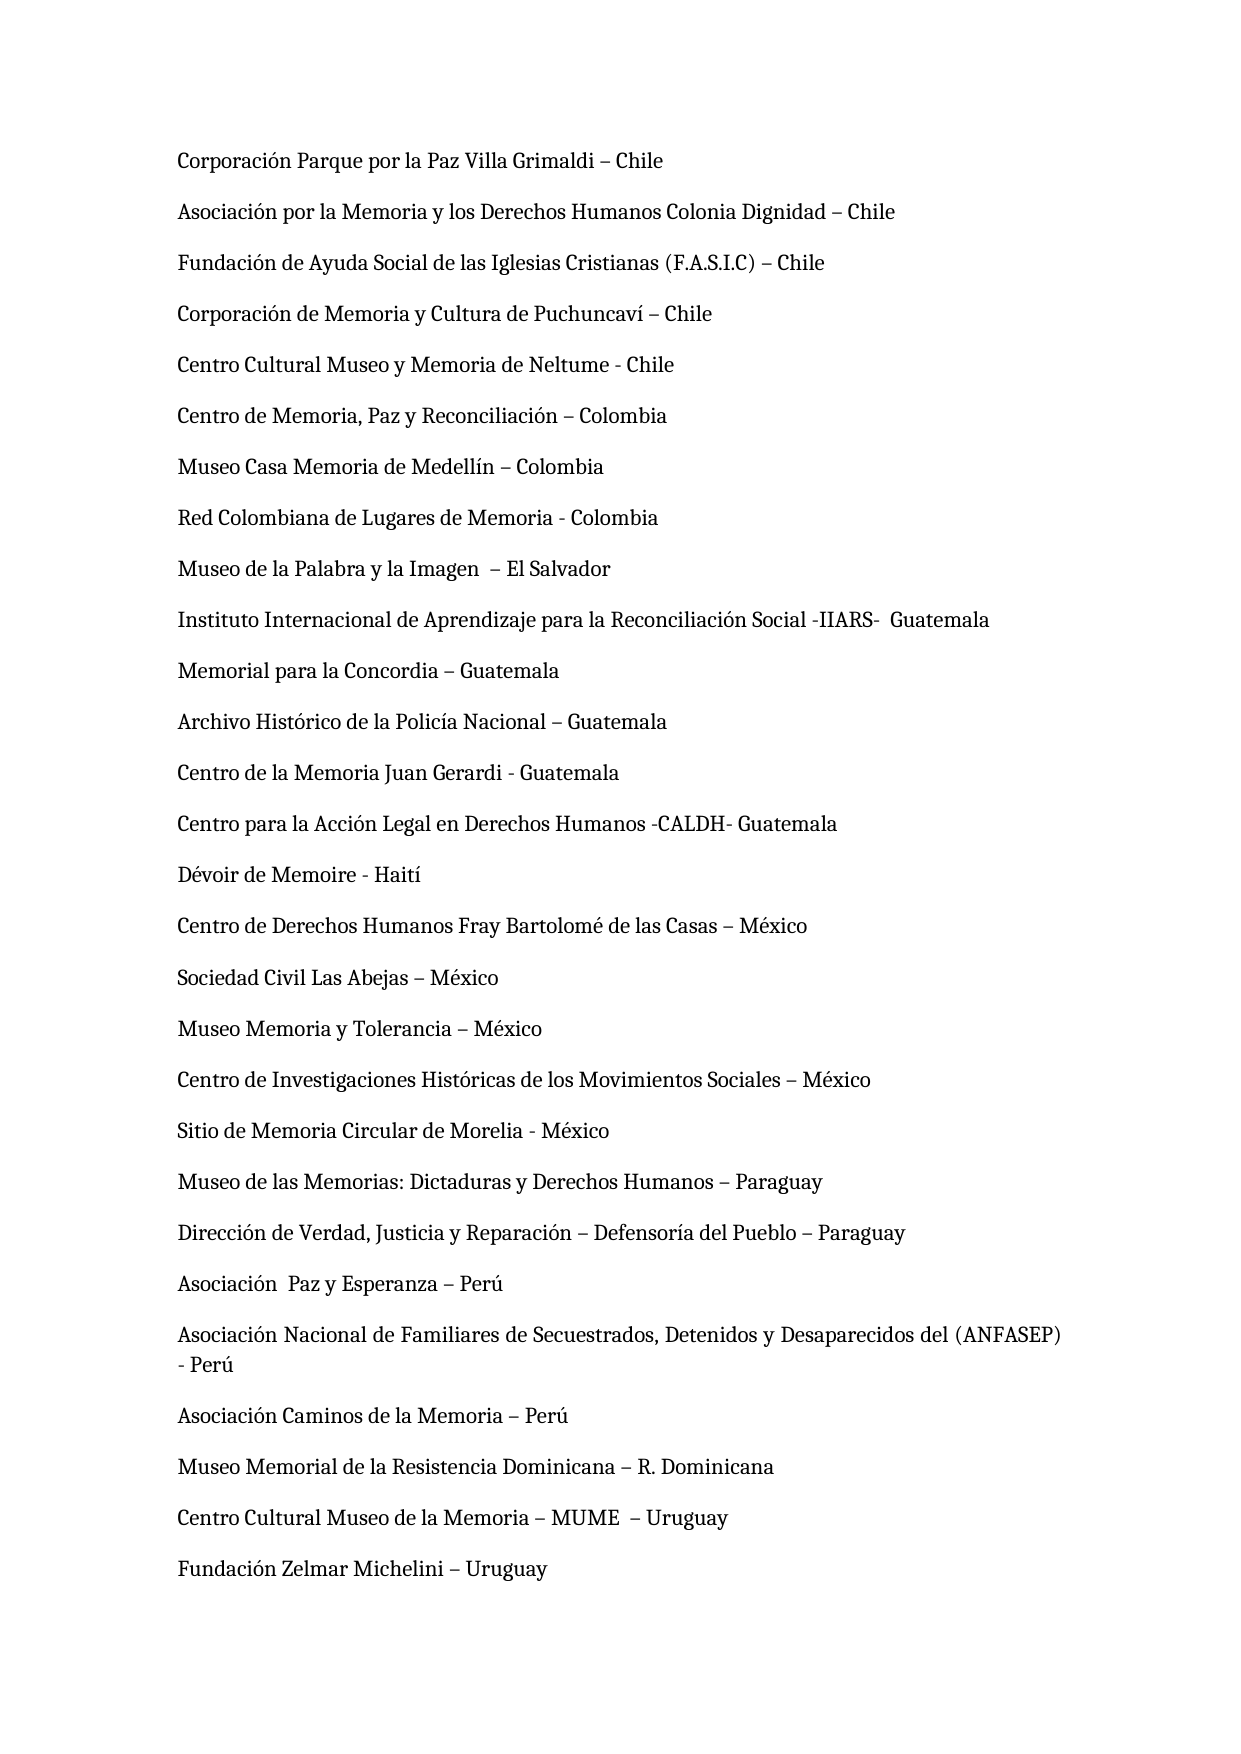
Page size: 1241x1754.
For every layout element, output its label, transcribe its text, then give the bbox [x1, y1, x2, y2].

text Sitio de Memoria Circular de Morelia - México [177, 1117, 1063, 1144]
text Museo de la Palabra y la Imagen – El Salvador [177, 556, 1063, 582]
text Asociación Nacional de Familiares de Secuestrados, Detenidos y Desaparecidos del (ANFASEP) - Perú [177, 1322, 1063, 1378]
text Dirección de Verdad, Justicia y Reparación – Defensoría del Pueblo – Paraguay [177, 1219, 1063, 1246]
text Fundación Zelmar Michelini – Uruguay [177, 1556, 1063, 1582]
text Museo Casa Memoria de Medellín – Colombia [177, 454, 1063, 480]
text Centro de Derechos Humanos Fray Bartolomé de las Casas – México [177, 913, 1063, 939]
text Asociación Caminos de la Memoria – Perú [177, 1403, 1063, 1429]
text Red Colombiana de Lugares de Memoria - Colombia [177, 505, 1063, 531]
text Corporación de Memoria y Cultura de Puchuncaví – Chile [177, 301, 1063, 327]
text Archivo Histórico de la Policía Nacional – Guatemala [177, 709, 1063, 735]
text Centro Cultural Museo y Memoria de Neltume - Chile [177, 352, 1063, 378]
text Corporación Parque por la Paz Villa Grimaldi – Chile [177, 148, 1063, 174]
text Museo de las Memorias: Dictaduras y Derechos Humanos – Paraguay [177, 1168, 1063, 1195]
text Fundación de Ayuda Social de las Iglesias Cristianas (F.A.S.I.C) – Chile [177, 250, 1063, 276]
text Asociación por la Memoria y los Derechos Humanos Colonia Dignidad – Chile [177, 199, 1063, 225]
text Centro de Investigaciones Históricas de los Movimientos Sociales – México [177, 1066, 1063, 1093]
text Centro Cultural Museo de la Memoria – MUME – Uruguay [177, 1505, 1063, 1531]
text Instituto Internacional de Aprendizaje para la Reconciliación Social -IIARS- Guatemala [177, 607, 1063, 633]
text Museo Memoria y Tolerancia – México [177, 1015, 1063, 1042]
text Sociedad Civil Las Abejas – México [177, 964, 1063, 991]
text Museo Memorial de la Resistencia Dominicana – R. Dominicana [177, 1454, 1063, 1480]
text Centro de la Memoria Juan Gerardi - Guatemala [177, 760, 1063, 786]
text Memorial para la Concordia – Guatemala [177, 658, 1063, 684]
text Centro de Memoria, Paz y Reconciliación – Colombia [177, 403, 1063, 429]
text Centro para la Acción Legal en Derechos Humanos -CALDH- Guatemala [177, 811, 1063, 837]
text Asociación Paz y Esperanza – Perú [177, 1271, 1063, 1297]
text Dévoir de Memoire - Haití [177, 862, 1063, 888]
